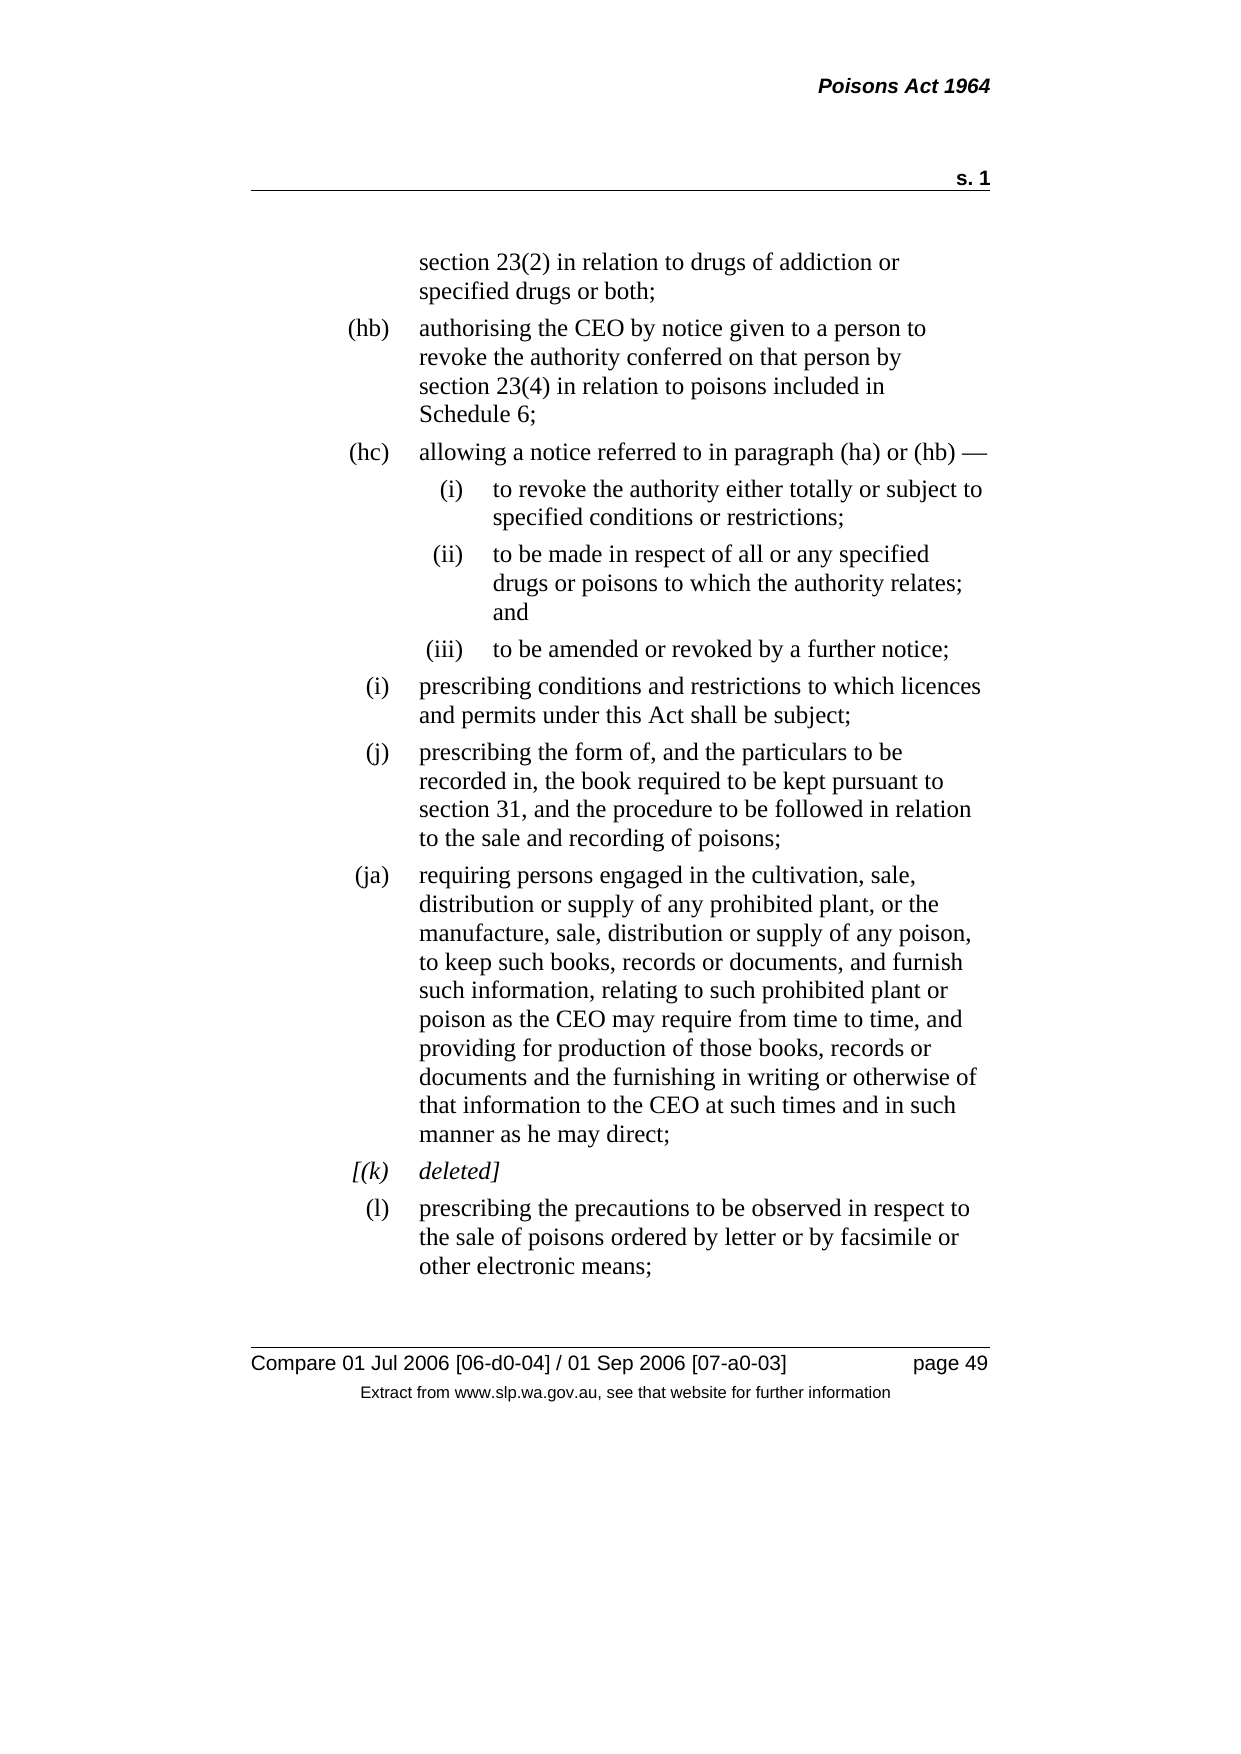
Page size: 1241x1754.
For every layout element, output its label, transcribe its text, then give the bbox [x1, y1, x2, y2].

text (i) to revoke the authority either totally or subject to specified conditions or restrictions; [251, 474, 990, 531]
text (hb) authorising the CEO by notice given to a person to revoke the authority conferred on that person by section 23(4) in relation to poisons included in Schedule 6; [251, 313, 990, 428]
text (iii) to be amended or revoked by a further notice; [251, 634, 990, 663]
text (ja) requiring persons engaged in the cultivation, sale, distribution or supply of any prohibited plant, or the manufacture, sale, distribution or supply of any poison, to keep such books, records or documents, and furnish such information, relating to such prohibited plant or poison as the CEO may require from time to time, and providing for production of those books, records or documents and the furnishing in writing or otherwise of that information to the CEO at such times and in such manner as he may direct; [251, 860, 990, 1148]
text (j) prescribing the form of, and the particulars to be recorded in, the book required to be kept pursuant to section 31, and the procedure to be followed in relation to the sale and recording of poisons; [251, 737, 990, 852]
text (l) prescribing the precautions to be observed in respect to the sale of poisons ordered by letter or by facsimile or other electronic means; [251, 1193, 990, 1279]
text [(k) deleted] [251, 1156, 990, 1185]
text (ii) to be made in respect of all or any specified drugs or poisons to which the authority relates; and [251, 539, 990, 626]
text (hc) allowing a notice referred to in paragraph (ha) or (hb) — [251, 437, 990, 465]
text (i) prescribing conditions and restrictions to which licences and permits under this Act shall be subject; [251, 671, 990, 729]
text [251, 247, 990, 305]
